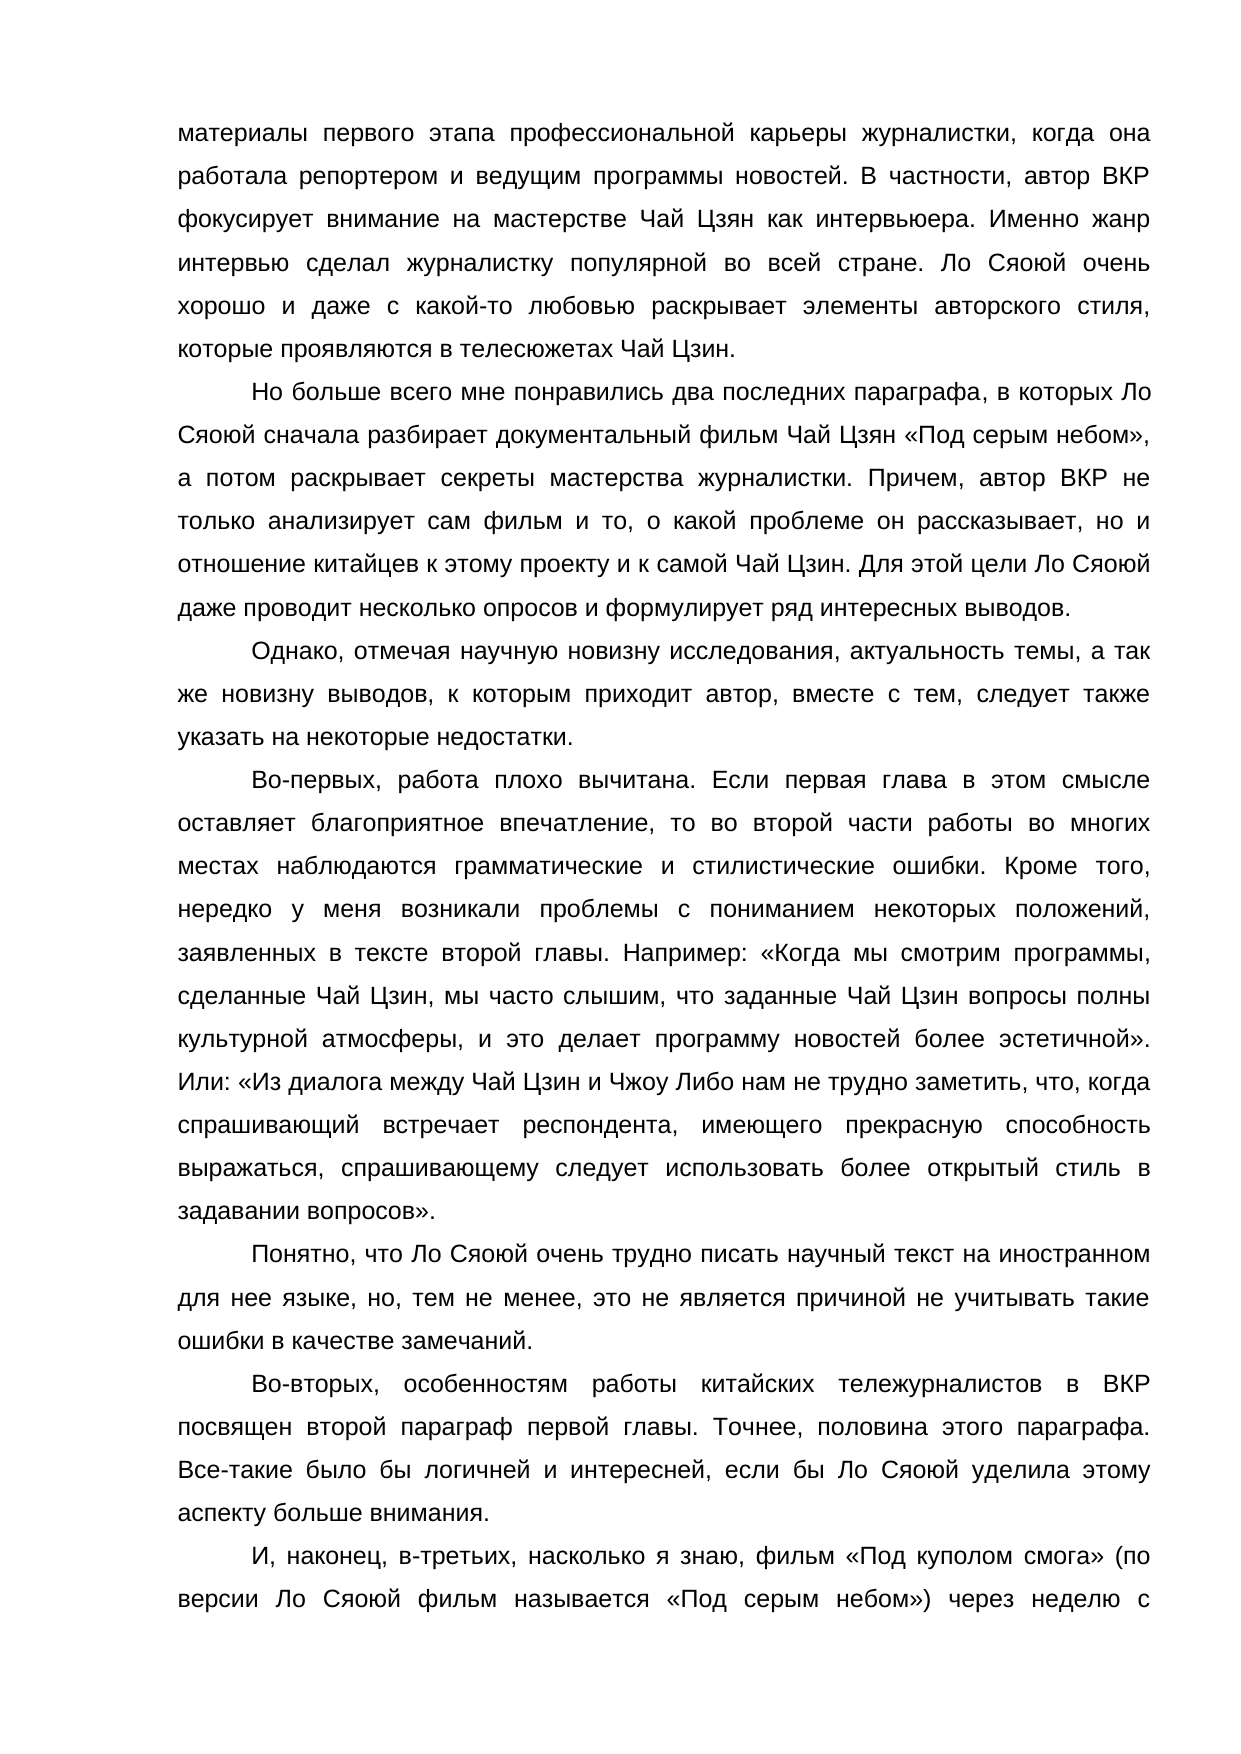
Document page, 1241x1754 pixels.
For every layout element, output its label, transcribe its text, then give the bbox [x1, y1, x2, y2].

text Во-первых, работа плохо вычитана. Если первая глава в этом смысле оставляет благоприятное впечатление, то во второй части работы во многих местах наблюдаются грамматические и стилистические ошибки. Кроме того, нередко у меня возникали проблемы с пониманием некоторых положений, заявленных в тексте второй главы. Например: «Когда мы смотрим программы, сделанные Чай Цзин, мы часто слышим, что заданные Чай Цзин вопросы полны культурной атмосферы, и это делает программу новостей более эстетичной». Или: «Из диалога между Чай Цзин и Чжоу Либо нам не трудно заметить, что, когда спрашивающий встречает респондента, имеющего прекрасную способность выражаться, спрашивающему следует использовать более открытый стиль в задавании вопросов». [177, 765, 1152, 1225]
text Однако, отмечая научную новизну исследования, актуальность темы, а так же новизну выводов, к которым приходит автор, вместе с тем, следует также указать на некоторые недостатки. [177, 636, 1152, 751]
text Во-вторых, особенностям работы китайских тележурналистов в ВКР посвящен второй параграф первой главы. Точнее, половина этого параграфа. Все-такие было бы логичней и интересней, если бы Ло Сяоюй уделила этому аспекту больше внимания. [177, 1369, 1152, 1527]
text Понятно, что Ло Сяоюй очень трудно писать научный текст на иностранном для нее языке, но, тем не менее, это не является причиной не учитывать такие ошибки в качестве замечаний. [177, 1239, 1152, 1354]
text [177, 1541, 1152, 1613]
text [177, 118, 1152, 362]
text Но больше всего мне понравились два последних параграфа, в которых Ло Сяоюй сначала разбирает документальный фильм Чай Цзян «Под серым небом», а потом раскрывает секреты мастерства журналистки. Причем, автор ВКР не только анализирует сам фильм и то, о какой проблеме он рассказывает, но и отношение китайцев к этому проекту и к самой Чай Цзин. Для этой цели Ло Сяоюй даже проводит несколько опросов и формулирует ряд интересных выводов. [177, 377, 1152, 621]
